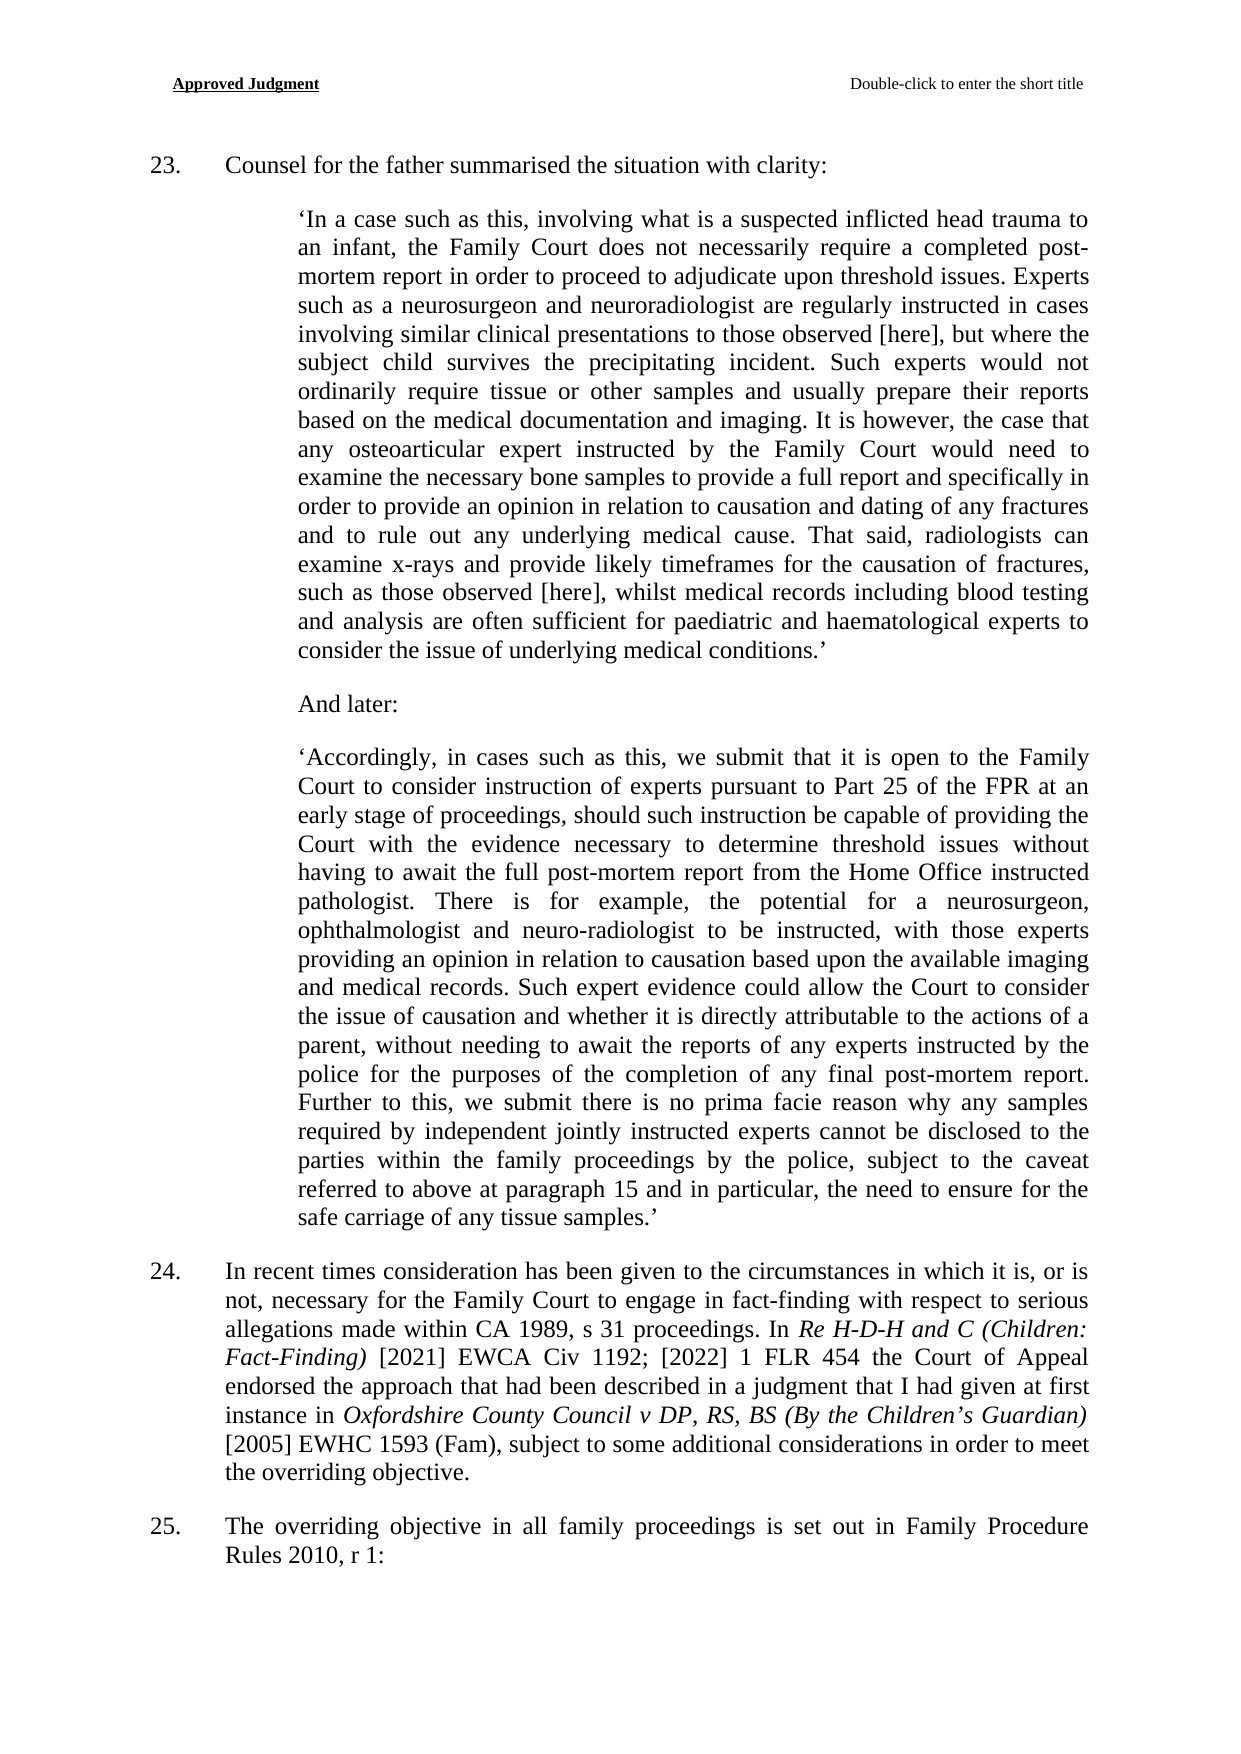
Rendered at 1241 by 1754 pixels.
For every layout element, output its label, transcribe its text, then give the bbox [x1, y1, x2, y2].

list ‘Accordingly, in cases such as this, we submit that it is open to the Family Court to consider instruction of experts pursuant to Part 25 of the FPR at an early stage of proceedings, should such instruction be capable of providing the Court with the evidence necessary to determine threshold issues without having to await the full post-mortem report from the Home Office instructed pathologist. There is for example, the potential for a neurosurgeon, ophthalmologist and neuro-radiologist to be instructed, with those experts providing an opinion in relation to causation based upon the available imaging and medical records. Such expert evidence could allow the Court to consider the issue of causation and whether it is directly attributable to the actions of a parent, without needing to await the reports of any experts instructed by the police for the purposes of the completion of any final post-mortem report. Further to this, we submit there is no prima facie reason why any samples required by independent jointly instructed experts cannot be disclosed to the parties within the family proceedings by the police, subject to the caveat referred to above at paragraph 15 and in particular, the need to ensure for the safe carriage of any tissue samples.’ [298, 742, 1090, 1231]
text Counsel for the father summarised the situation with clarity: [150, 150, 1090, 179]
list And later: [298, 689, 1090, 717]
text In recent times consideration has been given to the circumstances in which it is, or is not, necessary for the Family Court to engage in fact-finding with respect to serious allegations made within CA 1989, s 31 proceedings. In Re H-D-H and C (Children: Fact-Finding) [2021] EWCA Civ 1192; [2022] 1 FLR 454 the Court of Appeal endorsed the approach that had been described in a judgment that I had given at first instance in Oxfordshire County Council v DP, RS, BS (By the Children’s Guardian) [2005] EWHC 1593 (Fam), subject to some additional considerations in order to meet the overriding objective. [150, 1256, 1090, 1486]
list ‘In a case such as this, involving what is a suspected inflicted head trauma to an infant, the Family Court does not necessarily require a completed post-mortem report in order to proceed to adjudicate upon threshold issues. Experts such as a neurosurgeon and neuroradiologist are regularly instructed in cases involving similar clinical presentations to those observed [here], but where the subject child survives the precipitating incident. Such experts would not ordinarily require tissue or other samples and usually prepare their reports based on the medical documentation and imaging. It is however, the case that any osteoarticular expert instructed by the Family Court would need to examine the necessary bone samples to provide a full report and specifically in order to provide an opinion in relation to causation and dating of any fractures and to rule out any underlying medical cause. That said, radiologists can examine x-rays and provide likely timeframes for the causation of fractures, such as those observed [here], whilst medical records including blood testing and analysis are often sufficient for paediatric and haematological experts to consider the issue of underlying medical conditions.’ [298, 204, 1090, 664]
text The overriding objective in all family proceedings is set out in Family Procedure Rules 2010, r 1: [150, 1511, 1090, 1569]
